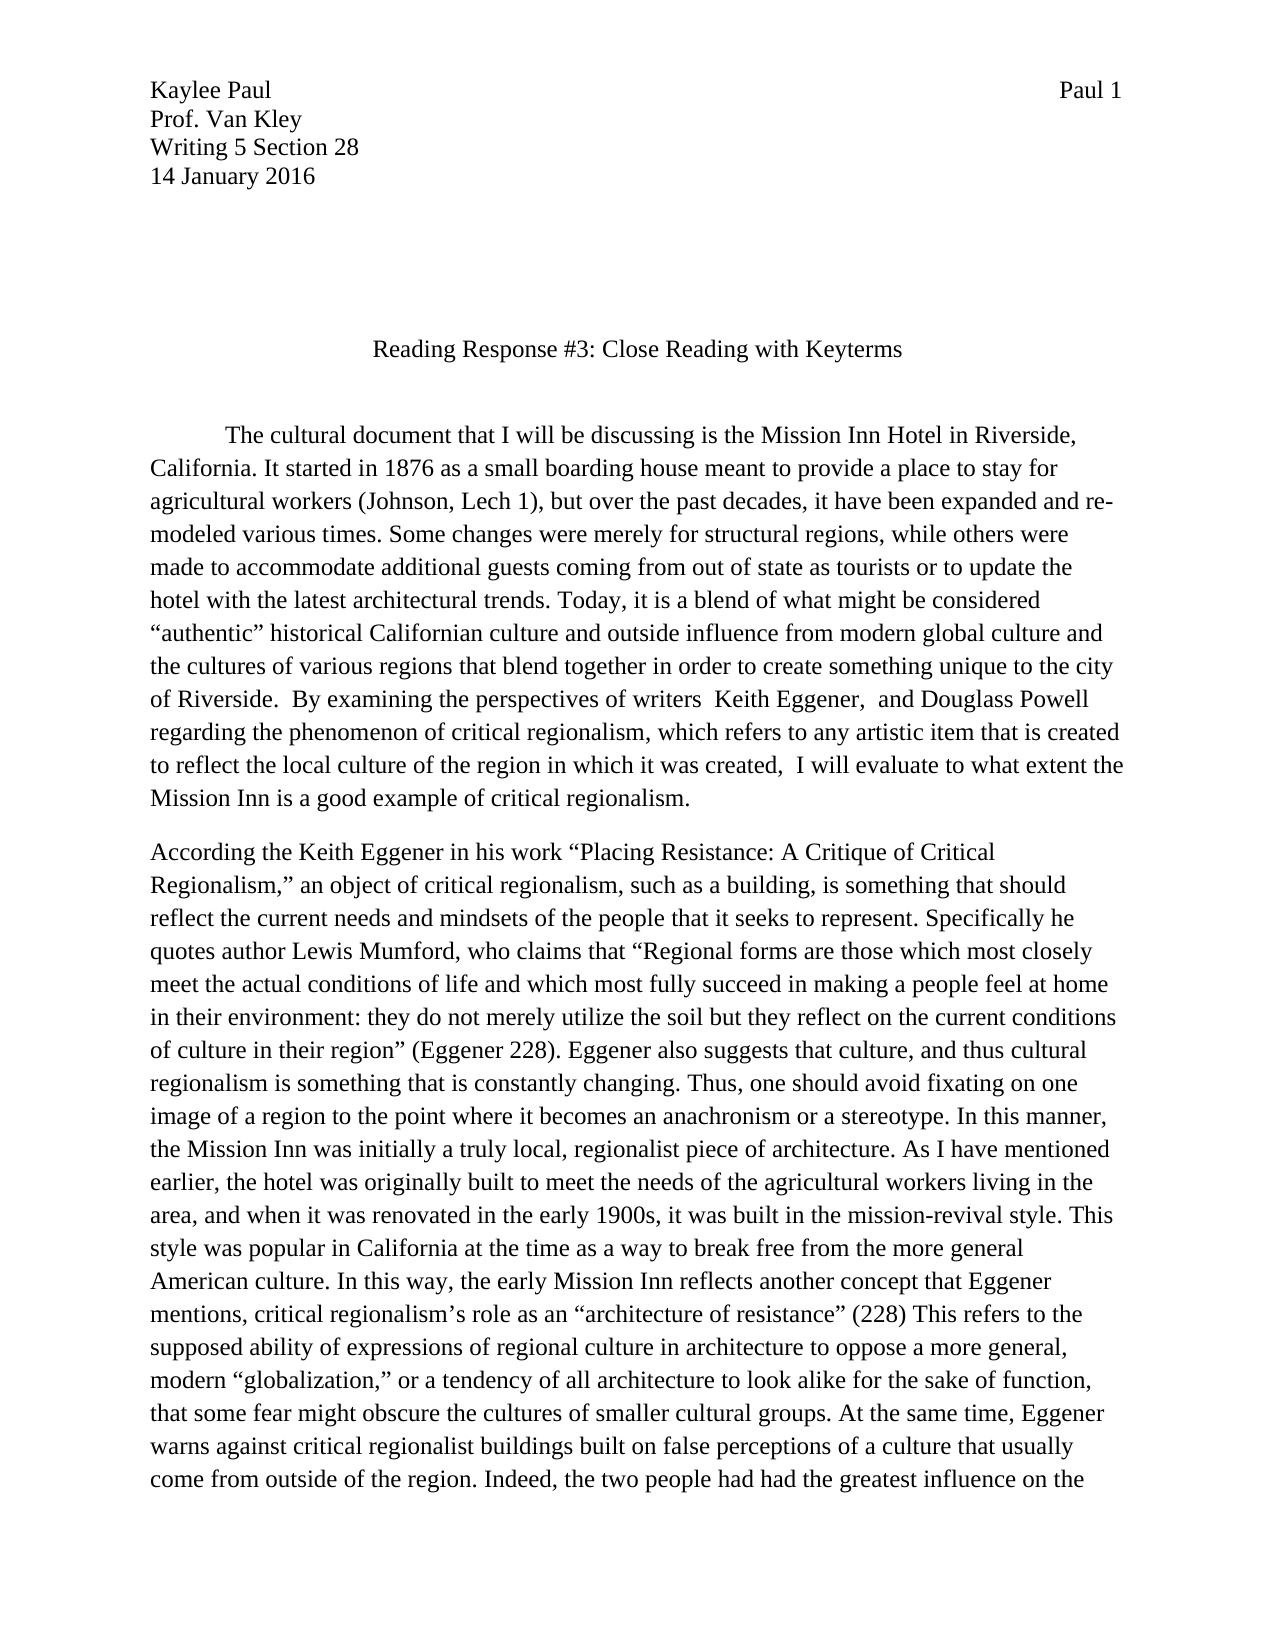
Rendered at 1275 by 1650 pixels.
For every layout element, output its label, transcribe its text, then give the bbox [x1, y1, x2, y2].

text The cultural document that I will be discussing is the Mission Inn Hotel in Riverside, California. It started in 1876 as a small boarding house meant to provide a place to stay for agricultural workers (Johnson, Lech 1), but over the past decades, it have been expanded and re-modeled various times. Some changes were merely for structural regions, while others were made to accommodate additional guests coming from out of state as tourists or to update the hotel with the latest architectural trends. Today, it is a blend of what might be considered “authentic” historical Californian culture and outside influence from modern global culture and the cultures of various regions that blend together in order to create something unique to the city of Riverside. By examining the perspectives of writers Keith Eggener, and Douglass Powell regarding the phenomenon of critical regionalism, which refers to any artistic item that is created to reflect the local culture of the region in which it was created, I will evaluate to what extent the Mission Inn is a good example of critical regionalism. [150, 420, 1125, 812]
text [150, 837, 1125, 1493]
